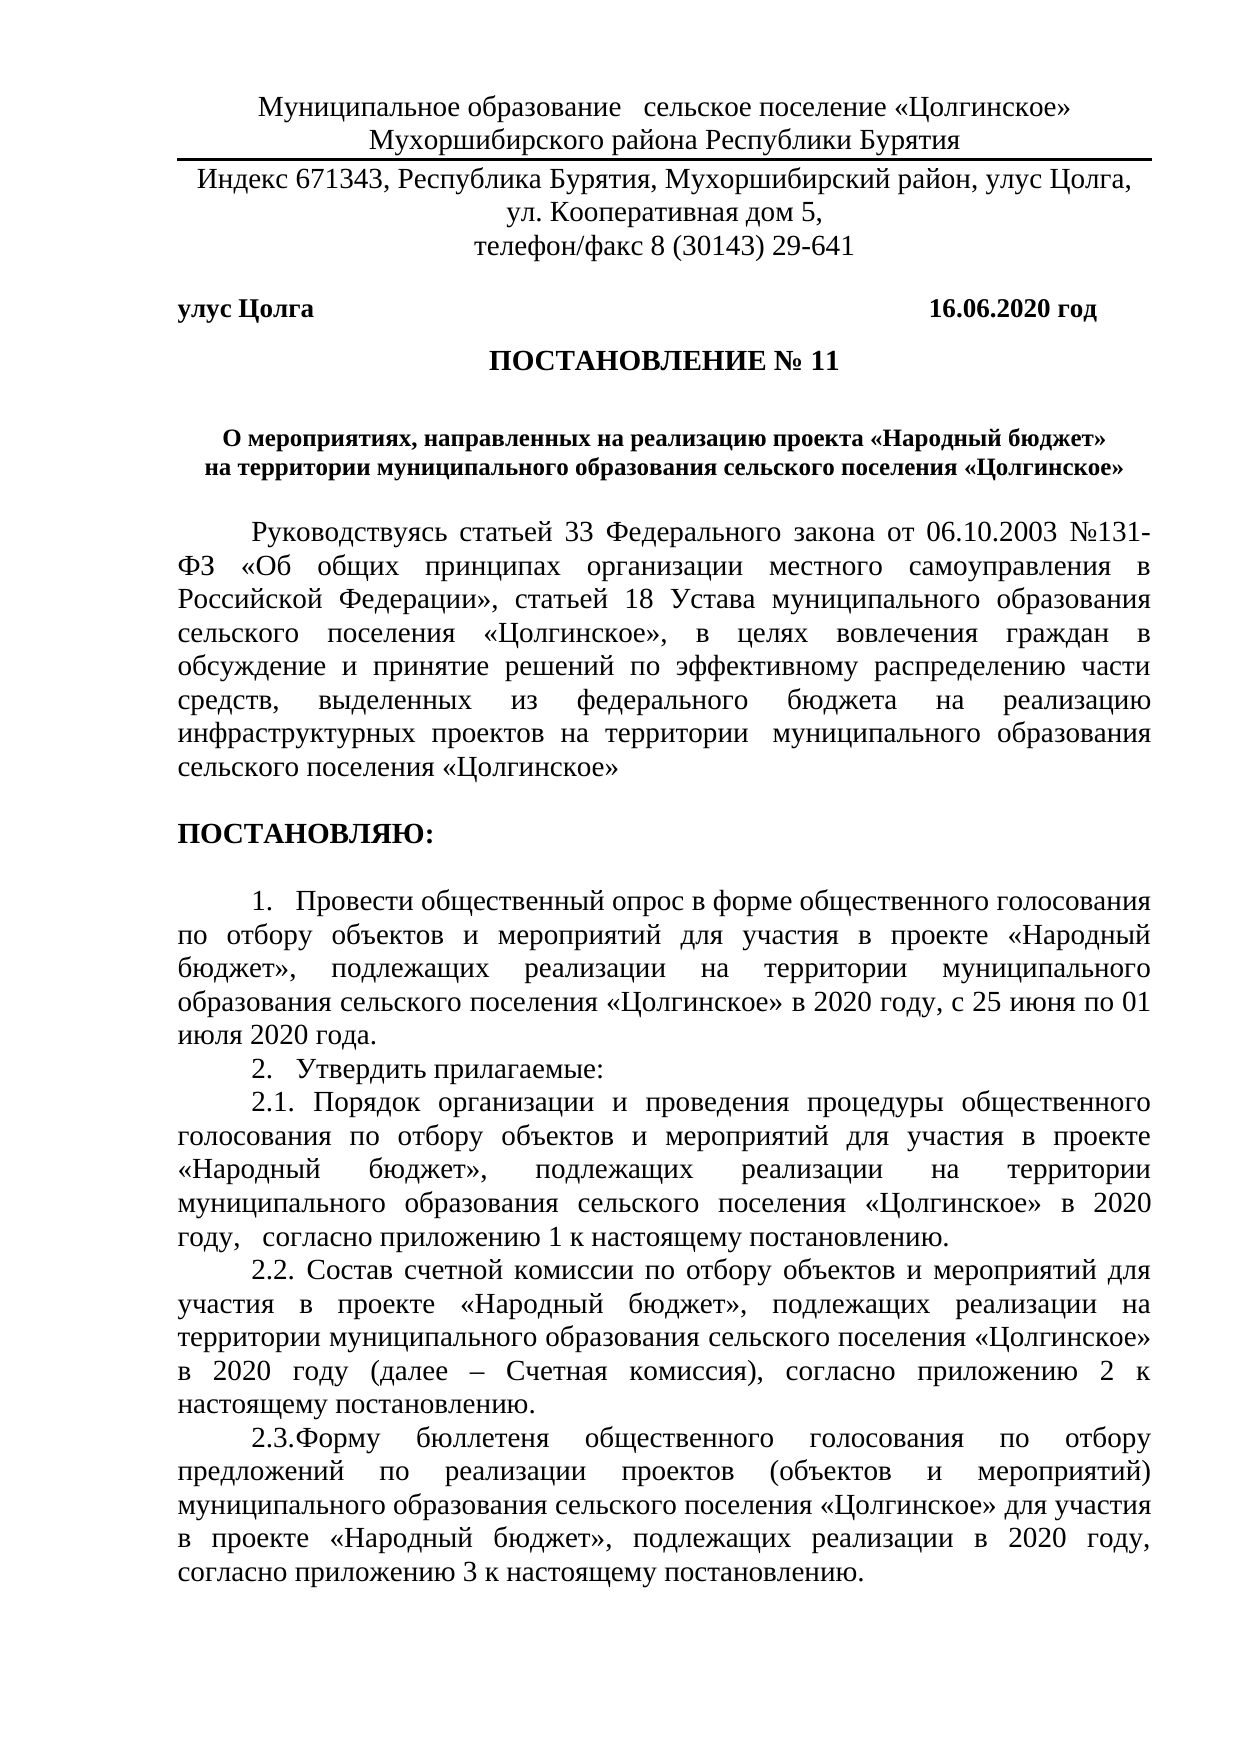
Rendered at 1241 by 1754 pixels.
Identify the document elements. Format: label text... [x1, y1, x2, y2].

list Форму бюллетеня общественного голосования по отбору предложений по реализации проектов (объектов и мероприятий) муниципального образования сельского поселения «Цолгинское» для участия в проекте «Народный бюджет», подлежащих реализации в 2020 году, согласно приложению 3 к настоящему постановлению. [177, 1420, 1152, 1588]
text Мухоршибирского района Республики Бурятия [177, 122, 1152, 158]
text Индекс 671343, Республика Бурятия, Мухоршибирский район, улус Цолга, [177, 161, 1152, 194]
text ПОСТАНОВЛЕНИЕ № 11 [177, 343, 1152, 376]
list Утвердить прилагаемые: [177, 1051, 1152, 1084]
text улус Цолга 16.06.2020 год [177, 293, 1152, 324]
text Муниципальное образование сельское поселение «Цолгинское» [177, 89, 1152, 122]
text ПОСТАНОВЛЯЮ: [177, 816, 1152, 850]
text на территории муниципального образования сельского поселения «Цолгинское» [177, 452, 1152, 481]
list Состав счетной комиссии по отбору объектов и мероприятий для участия в проекте «Народный бюджет», подлежащих реализации на территории муниципального образования сельского поселения «Цолгинское» в 2020 году (далее – Счетная комиссия), согласно приложению 2 к настоящему постановлению. [177, 1252, 1152, 1420]
text Руководствуясь статьей 33 Федерального закона от 06.10.2003 №131-ФЗ «Об общих принципах организации местного самоуправления в Российской Федерации», статьей 18 Устава муниципального образования сельского поселения «Цолгинское», в целях вовлечения граждан в обсуждение и принятие решений по эффективному распределению части средств, выделенных из федерального бюджета на реализацию инфраструктурных проектов на территории муниципального образования сельского поселения «Цолгинское» [177, 514, 1152, 783]
list Провести общественный опрос в форме общественного голосования по отбору объектов и мероприятий для участия в проекте «Народный бюджет», подлежащих реализации на территории муниципального образования сельского поселения «Цолгинское» в 2020 году, с 25 июня по 01 июля 2020 года. [177, 883, 1152, 1051]
text ул. Кооперативная дом 5, [177, 194, 1152, 228]
list Порядок организации и проведения процедуры общественного голосования по отбору объектов и мероприятий для участия в проекте «Народный бюджет», подлежащих реализации на территории муниципального образования сельского поселения «Цолгинское» в 2020 году, согласно приложению 1 к настоящему постановлению. [177, 1084, 1152, 1252]
text О мероприятиях, направленных на реализацию проекта «Народный бюджет» [177, 423, 1152, 452]
text телефон/факс 8 (30143) 29-641 [177, 228, 1152, 262]
